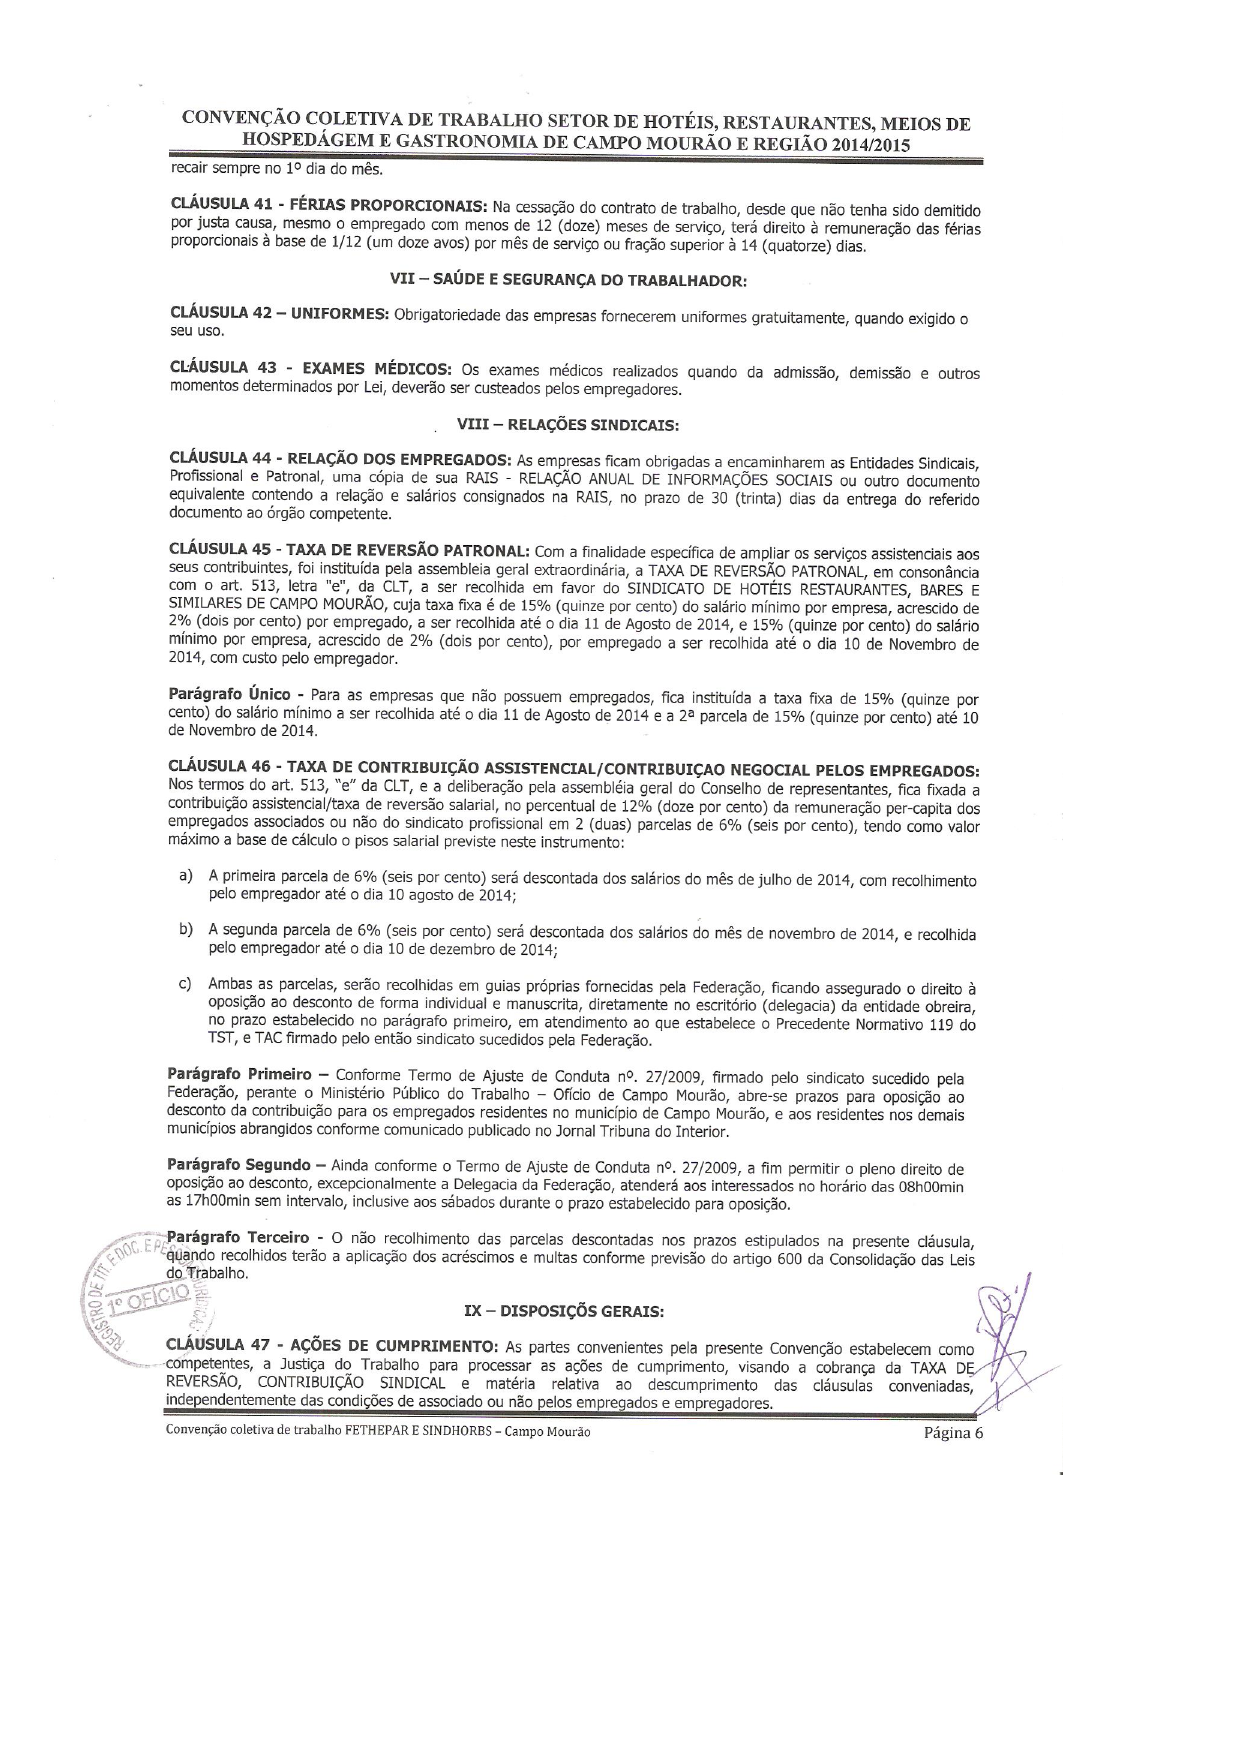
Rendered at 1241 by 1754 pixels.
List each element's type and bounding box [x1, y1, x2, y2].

picture [44, 73, 1063, 1475]
